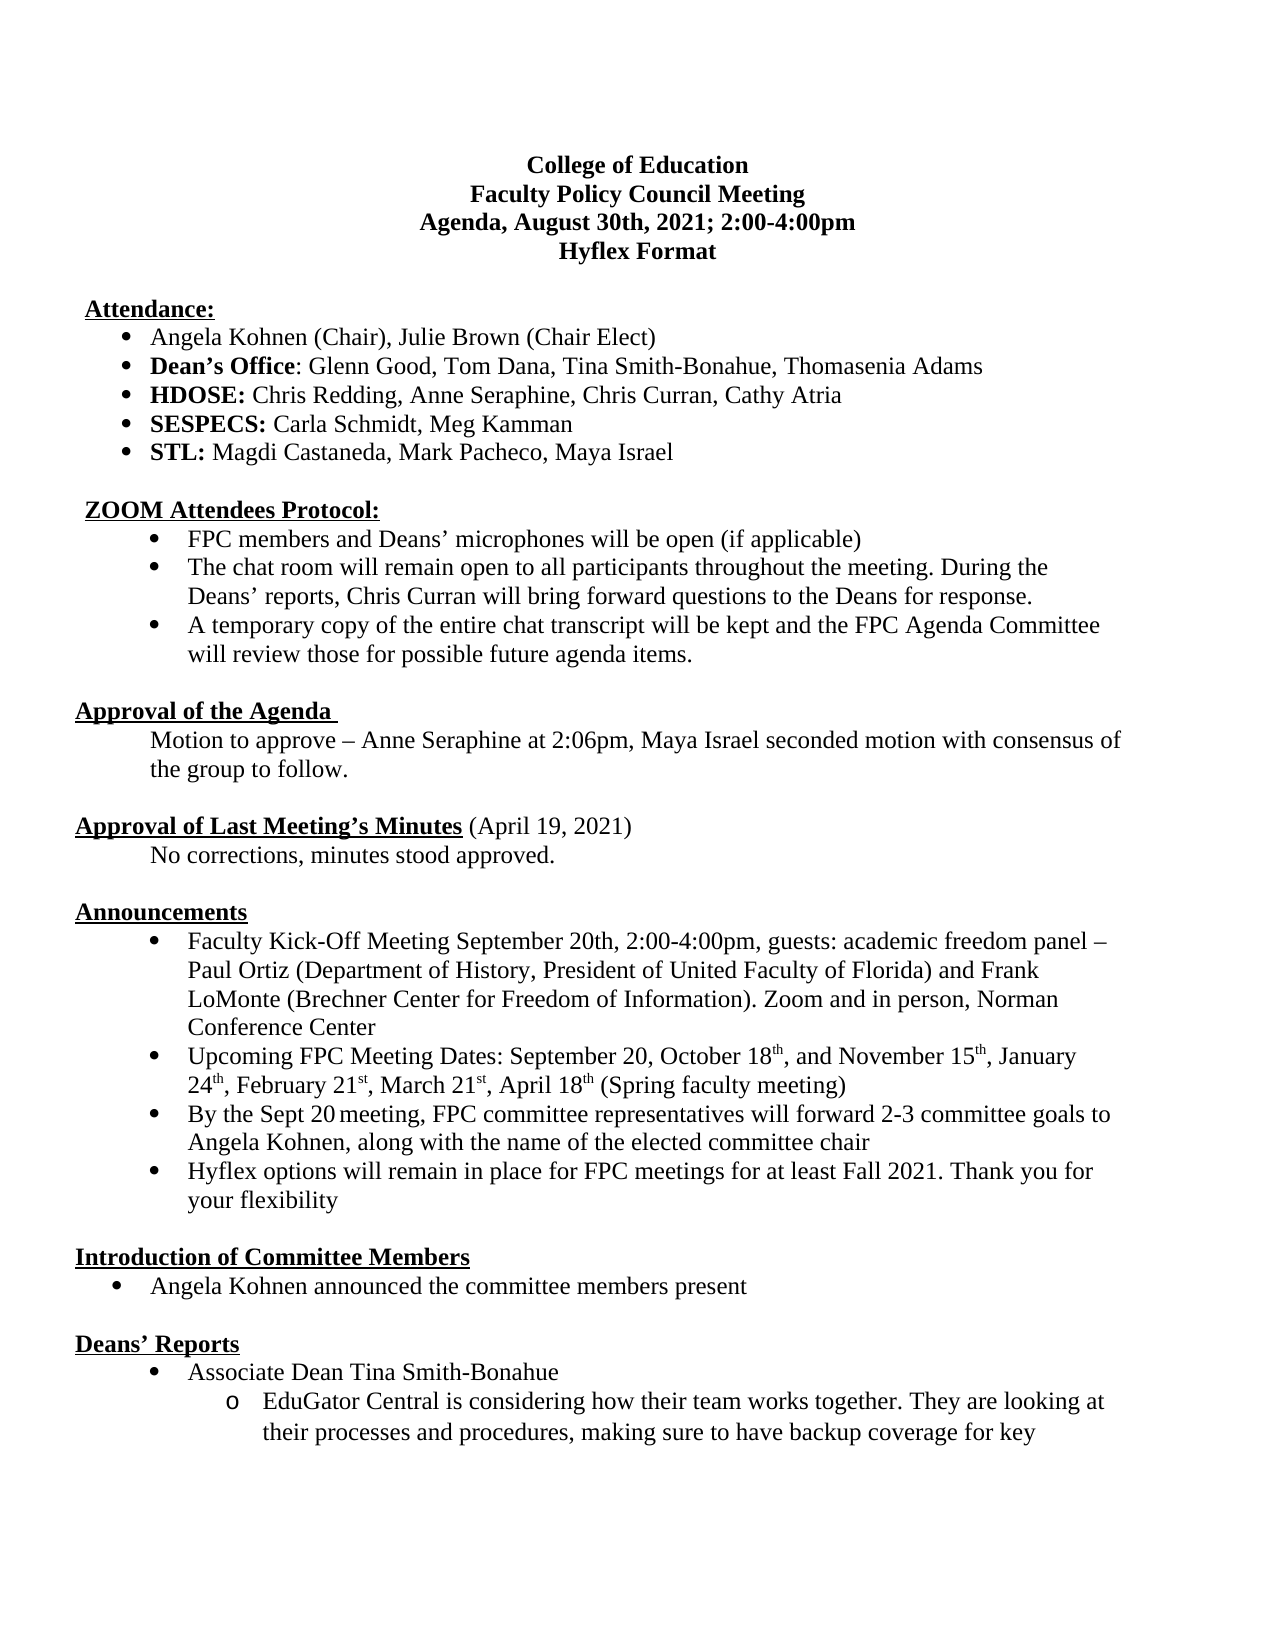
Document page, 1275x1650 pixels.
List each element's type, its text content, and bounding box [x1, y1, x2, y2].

text Deans’ Reports [75, 1329, 1125, 1357]
list SESPECS: Carla Schmidt, Meg Kamman [122, 409, 1125, 437]
list Upcoming FPC Meeting Dates: September 20, October 18th, and November 15th, January 24th, February 21st, March 21st, April 18th (Spring faculty meeting) [150, 1041, 1125, 1099]
text Attendance: [84, 294, 1125, 322]
list By the Sept 20 meeting, FPC committee representatives will forward 2-3 committee goals to Angela Kohnen, along with the name of the elected committee chair [150, 1099, 1125, 1156]
list Hyflex options will remain in place for FPC meetings for at least Fall 2021. Thank you for your flexibility [150, 1156, 1125, 1214]
list Associate Dean Tina Smith-Bonahue [150, 1357, 1125, 1386]
text College of Education [150, 150, 1125, 179]
text Approval of the Agenda [75, 696, 1125, 725]
list Faculty Kick-Off Meeting September 20th, 2:00-4:00pm, guests: academic freedom panel – Paul Ortiz (Department of History, President of United Faculty of Florida) and Frank LoMonte (Brechner Center for Freedom of Information). Zoom and in person, Norman Conference Center [150, 926, 1125, 1041]
list The chat room will remain open to all participants throughout the meeting. During the Deans’ reports, Chris Curran will bring forward questions to the Deans for response. [150, 552, 1125, 610]
list Angela Kohnen announced the committee members present [112, 1271, 1125, 1300]
list HDOSE: Chris Redding, Anne Seraphine, Chris Curran, Cathy Atria [122, 380, 1125, 409]
text Agenda, August 30th, 2021; 2:00-4:00pm [150, 207, 1125, 236]
list Dean’s Office: Glenn Good, Tom Dana, Tina Smith-Bonahue, Thomasenia Adams [122, 351, 1125, 380]
list STL: Magdi Castaneda, Mark Pacheco, Maya Israel [122, 437, 1125, 466]
text Hyflex Format [150, 236, 1125, 265]
text ZOOM Attendees Protocol: [84, 495, 1125, 524]
text Introduction of Committee Members [75, 1242, 1125, 1271]
text Approval of Last Meeting’s Minutes (April 19, 2021) [75, 811, 1125, 840]
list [225, 1386, 1125, 1446]
text Announcements [75, 897, 1125, 926]
text Faculty Policy Council Meeting [150, 179, 1125, 207]
text No corrections, minutes stood approved. [150, 840, 1125, 869]
list Angela Kohnen (Chair), Julie Brown (Chair Elect) [122, 322, 1125, 351]
list A temporary copy of the entire chat transcript will be kept and the FPC Agenda Committee will review those for possible future agenda items. [150, 610, 1125, 667]
list FPC members and Deans’ microphones will be open (if applicable) [150, 524, 1125, 552]
text Motion to approve – Anne Seraphine at 2:06pm, Maya Israel seconded motion with consensus of the group to follow. [150, 725, 1125, 782]
